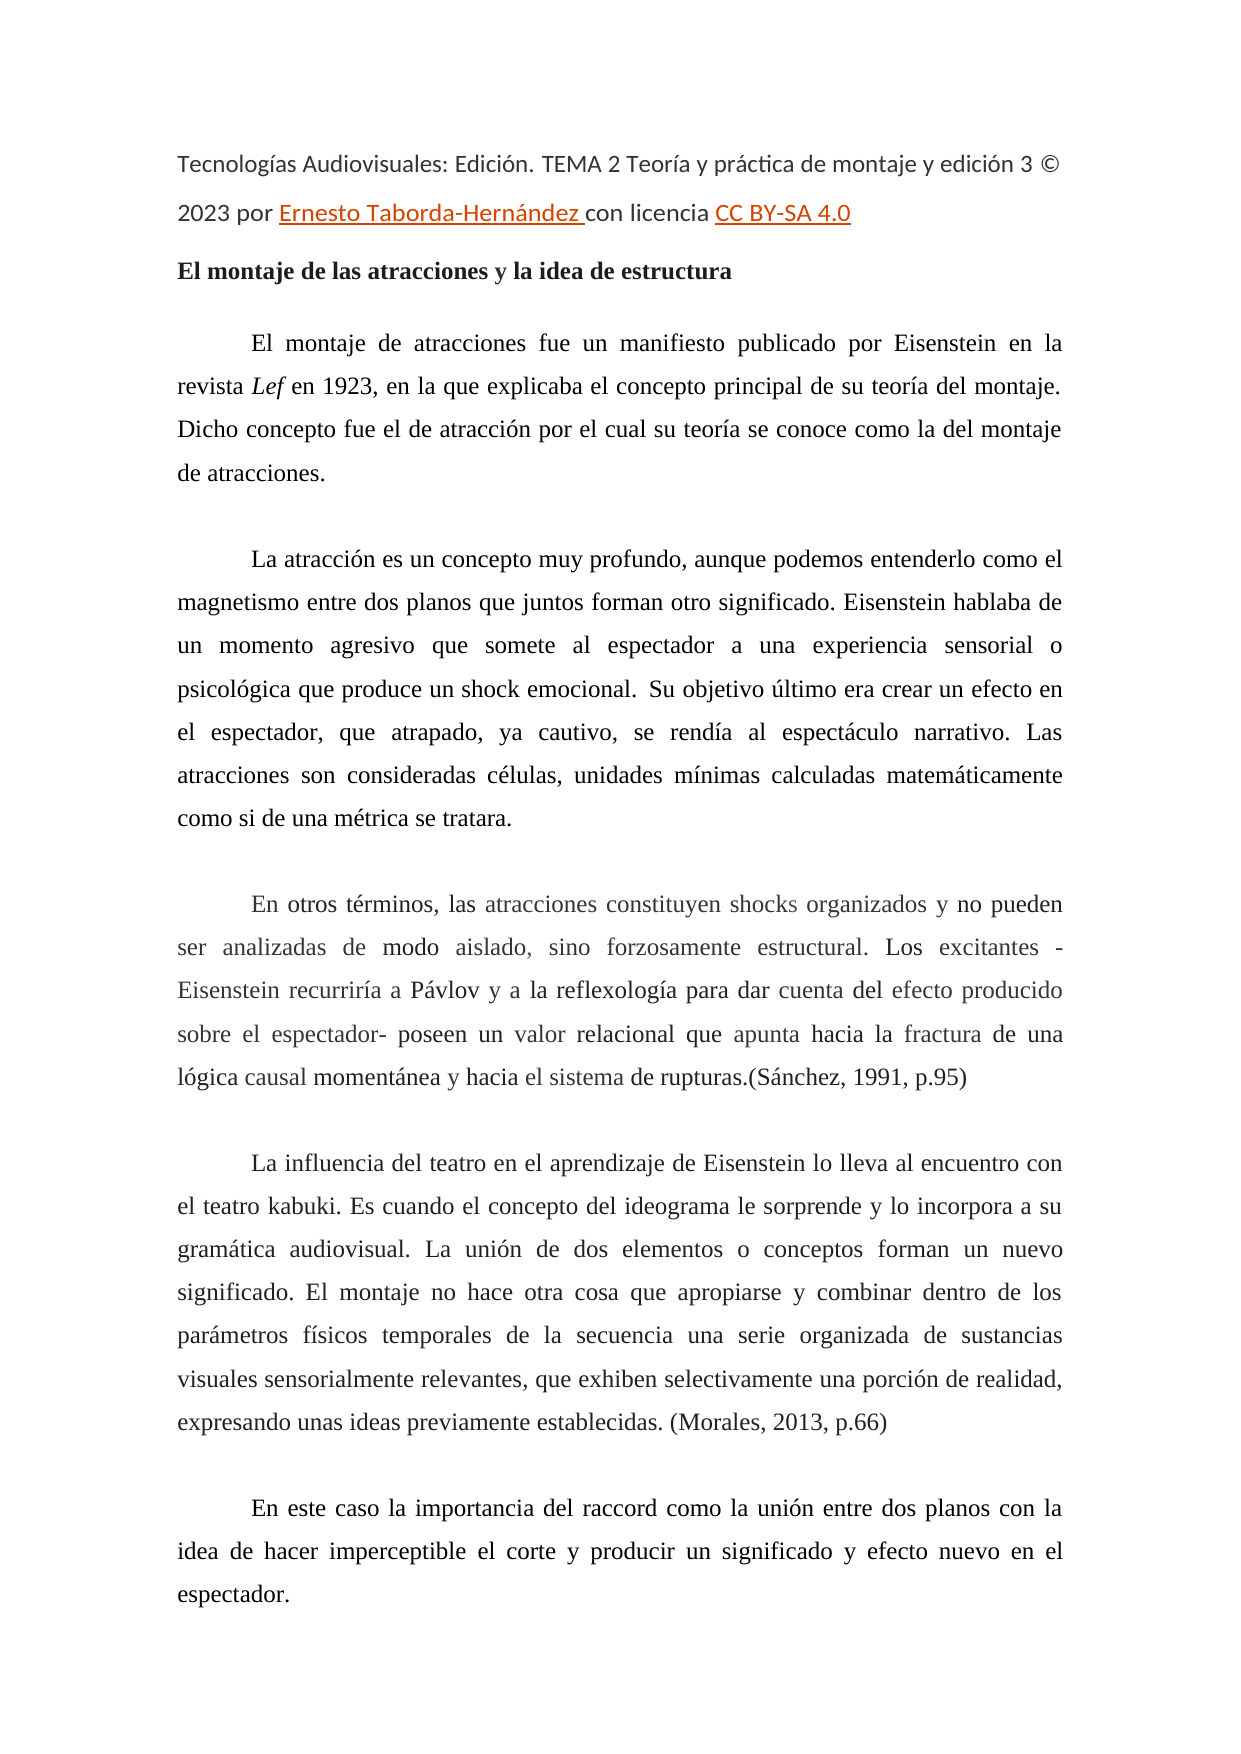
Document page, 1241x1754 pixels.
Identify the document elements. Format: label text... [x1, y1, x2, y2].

text El montaje de atracciones fue un manifiesto publicado por Eisenstein en la revista Lef en 1923, en la que explicaba el concepto principal de su teoría del montaje. Dicho concepto fue el de atracción por el cual su teoría se conoce como la del montaje de atracciones. [177, 328, 1063, 486]
text La influencia del teatro en el aprendizaje de Eisenstein lo lleva al encuentro con el teatro kabuki. Es cuando el concepto del ideograma le sorprende y lo incorpora a su gramática audiovisual. La unión de dos elementos o conceptos forman un nuevo significado. El montaje no hace otra cosa que apropiarse y combinar dentro de los parámetros físicos temporales de la secuencia una serie organizada de sustancias visuales sensorialmente relevantes, que exhiben selectivamente una porción de realidad, expresando unas ideas previamente establecidas. (Morales, 2013, p.66) [177, 1148, 1063, 1436]
text En este caso la importancia del raccord como la unión entre dos planos con la idea de hacer imperceptible el corte y producir un significado y efecto nuevo en el espectador. [177, 1493, 1063, 1608]
text Tecnologías Audiovisuales: Edición. TEMA 2 Teoría y práctica de montaje y edición 3 © 2023 por Ernesto Taborda-Hernández con licencia CC BY-SA 4.0 [177, 148, 1063, 227]
text En otros términos, las atracciones constituyen shocks organizados y no pueden ser analizadas de modo aislado, sino forzosamente estructural. Los excitantes -Eisenstein recurriría a Pávlov y a la reflexología para dar cuenta del efecto producido sobre el espectador- poseen un valor relacional que apunta hacia la fractura de una lógica causal momentánea y hacia el sistema de rupturas.(Sánchez, 1991, p.95) [177, 889, 1063, 1091]
text La atracción es un concepto muy profundo, aunque podemos entenderlo como el magnetismo entre dos planos que juntos forman otro significado. Eisenstein hablaba de un momento agresivo que somete al espectador a una experiencia sensorial o psicológica que produce un shock emocional. Su objetivo último era crear un efecto en el espectador, que atrapado, ya cautivo, se rendía al espectáculo narrativo. Las atracciones son consideradas células, unidades mínimas calculadas matemáticamente como si de una métrica se tratara. [177, 544, 1063, 832]
text El montaje de las atracciones y la idea de estructura [177, 256, 1167, 285]
